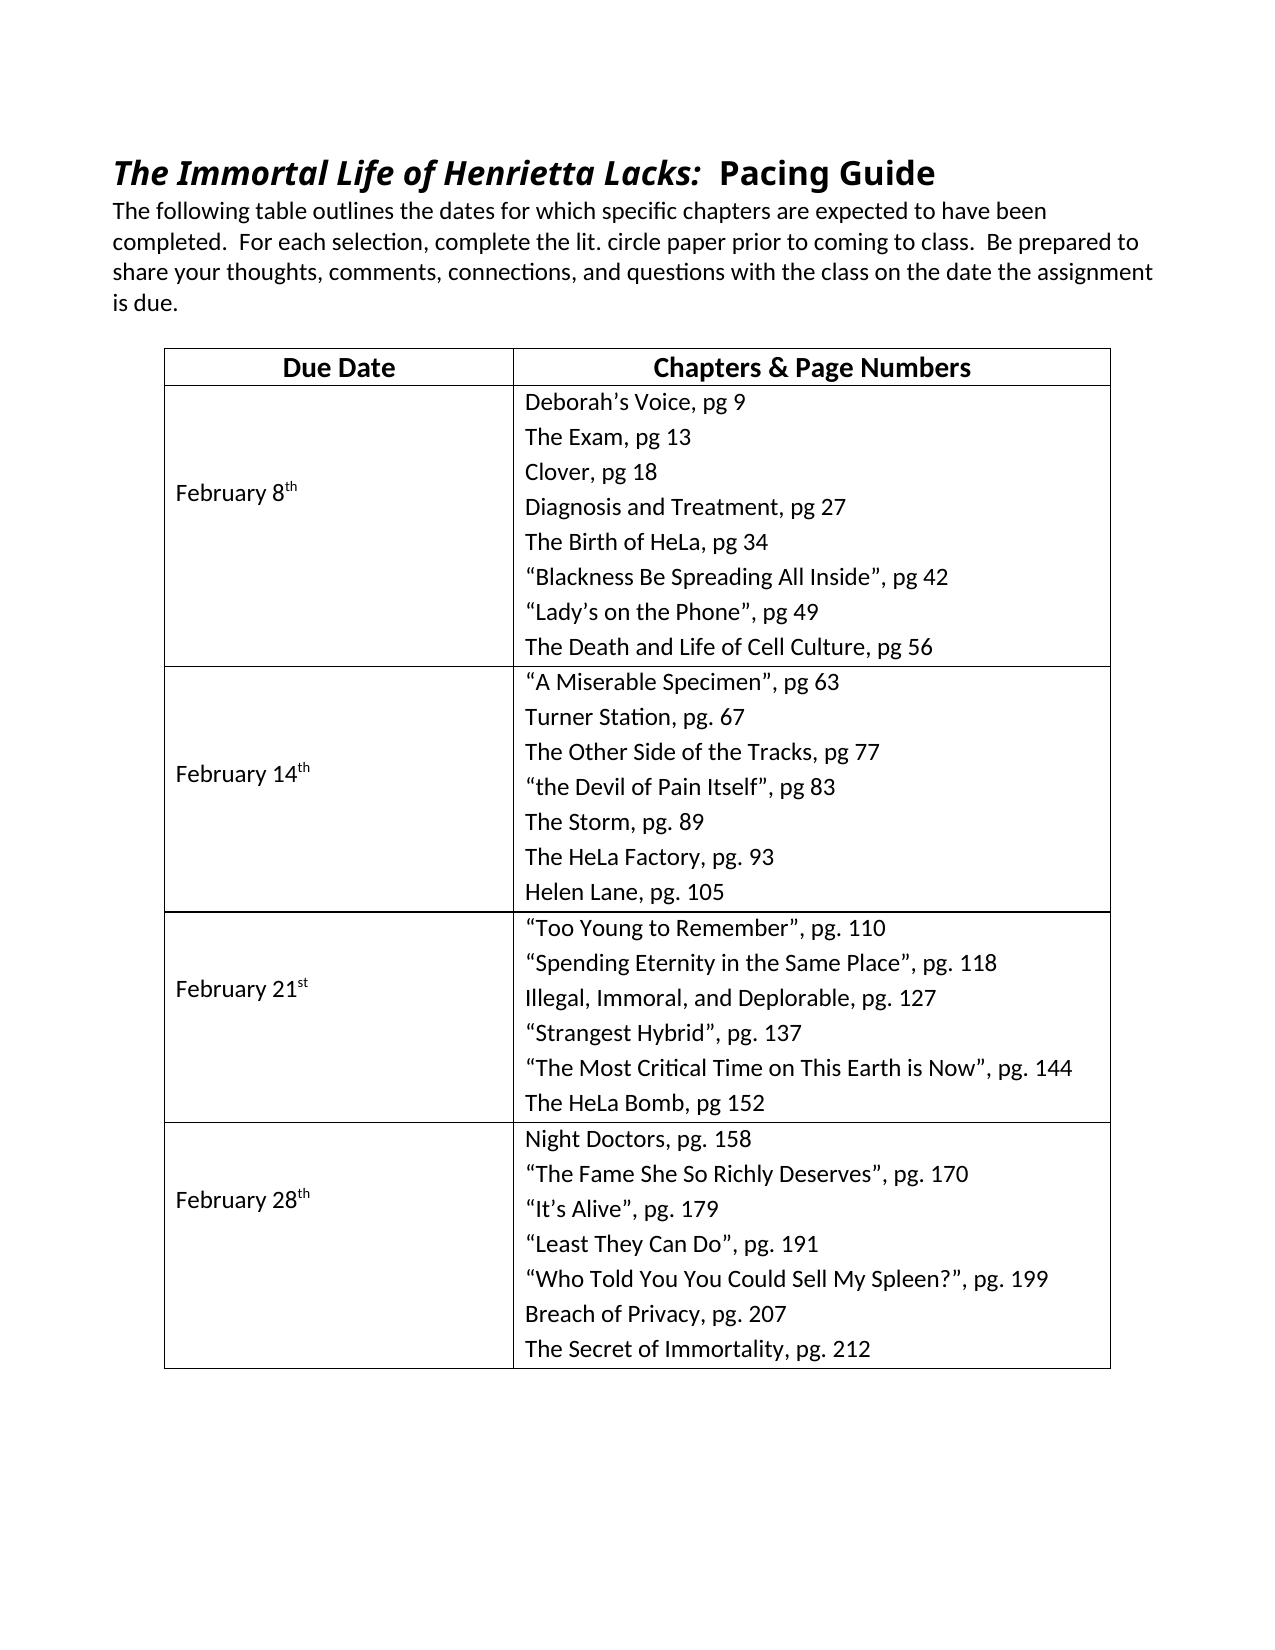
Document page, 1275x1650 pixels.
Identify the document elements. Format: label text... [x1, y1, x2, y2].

table_cell “A Miserable Specimen”, pg 63 Turner Station, pg. 67 The Other Side of the Tracks, pg 77 “the Devil of Pain Itself”, pg 83 The Storm, pg. 89 The HeLa Factory, pg. 93 Helen Lane, pg. 105 [514, 667, 1110, 911]
text The Immortal Life of Henrietta Lacks: Pacing Guide [112, 150, 1162, 195]
table_cell Deborah’s Voice, pg 9 The Exam, pg 13 Clover, pg 18 Diagnosis and Treatment, pg 27 The Birth of HeLa, pg 34 “Blackness Be Spreading All Inside”, pg 42 “Lady’s on the Phone”, pg 49 The Death and Life of Cell Culture, pg 56 [514, 386, 1110, 666]
table_cell February 28th [165, 1123, 513, 1368]
table_cell Night Doctors, pg. 158 “The Fame She So Richly Deserves”, pg. 170 “It’s Alive”, pg. 179 “Least They Can Do”, pg. 191 “Who Told You You Could Sell My Spleen?”, pg. 199 Breach of Privacy, pg. 207 The Secret of Immortality, pg. 212 [514, 1123, 1110, 1368]
table_header Due Date [165, 349, 513, 385]
table_header Chapters & Page Numbers [514, 349, 1110, 385]
table_cell February 8th [165, 386, 513, 666]
text The following table outlines the dates for which specific chapters are expected to have been completed. For each selection, complete the lit. circle paper prior to coming to class. Be prepared to share your thoughts, comments, connections, and questions with the class on the date the assignment is due. [112, 195, 1162, 317]
table_cell “Too Young to Remember”, pg. 110 “Spending Eternity in the Same Place”, pg. 118 Illegal, Immoral, and Deplorable, pg. 127 “Strangest Hybrid”, pg. 137 “The Most Critical Time on This Earth is Now”, pg. 144 The HeLa Bomb, pg 152 [514, 913, 1110, 1122]
table_cell February 14th [165, 667, 513, 911]
table_cell February 21st [165, 913, 513, 1122]
